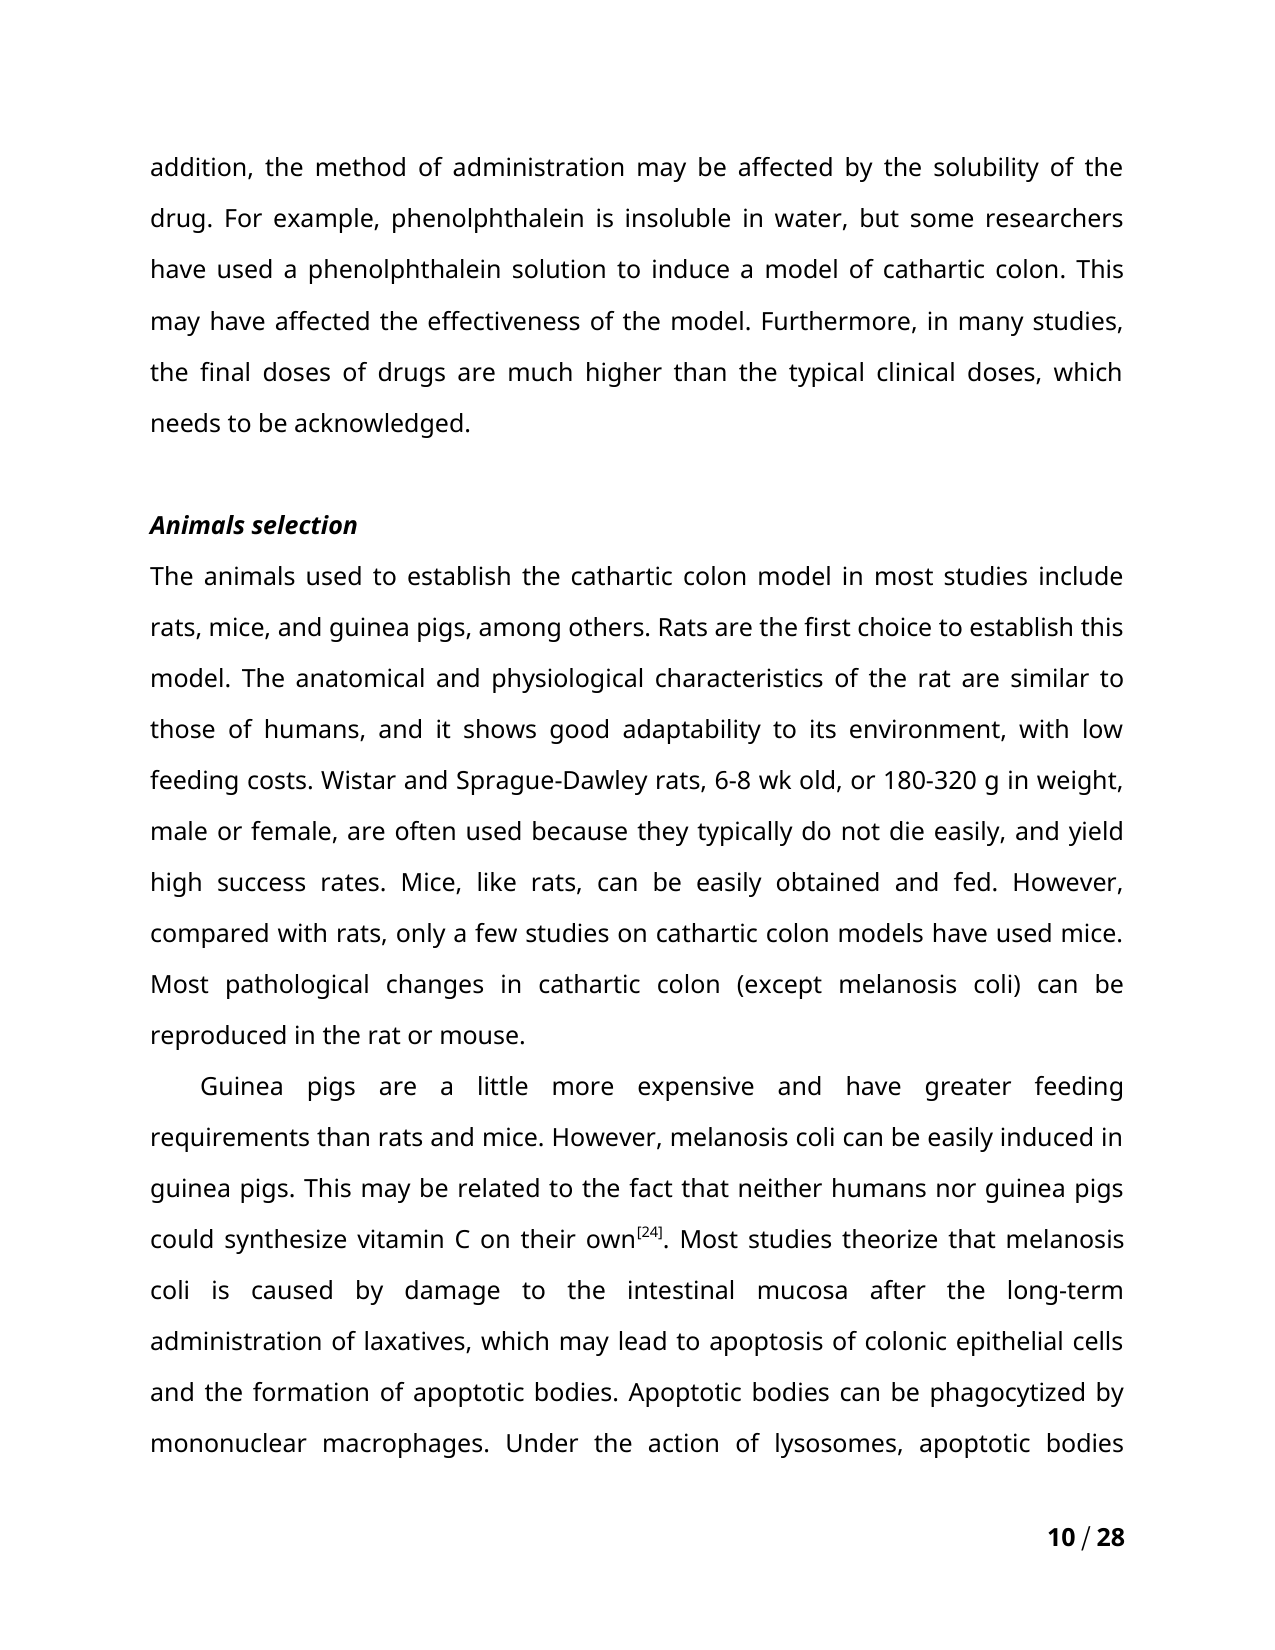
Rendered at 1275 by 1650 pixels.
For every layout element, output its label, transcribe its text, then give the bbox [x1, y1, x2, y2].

text Animals selection [150, 507, 1125, 541]
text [150, 150, 1125, 439]
text The animals used to establish the cathartic colon model in most studies include rats, mice, and guinea pigs, among others. Rats are the first choice to establish this model. The anatomical and physiological characteristics of the rat are similar to those of humans, and it shows good adaptability to its environment, with low feeding costs. Wistar and Sprague-Dawley rats, 6-8 wk old, or 180-320 g in weight, male or female, are often used because they typically do not die easily, and yield high success rates. Mice, like rats, can be easily obtained and fed. However, compared with rats, only a few studies on cathartic colon models have used mice. Most pathological changes in cathartic colon (except melanosis coli) can be reproduced in the rat or mouse. [150, 558, 1125, 1052]
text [150, 1069, 1125, 1460]
